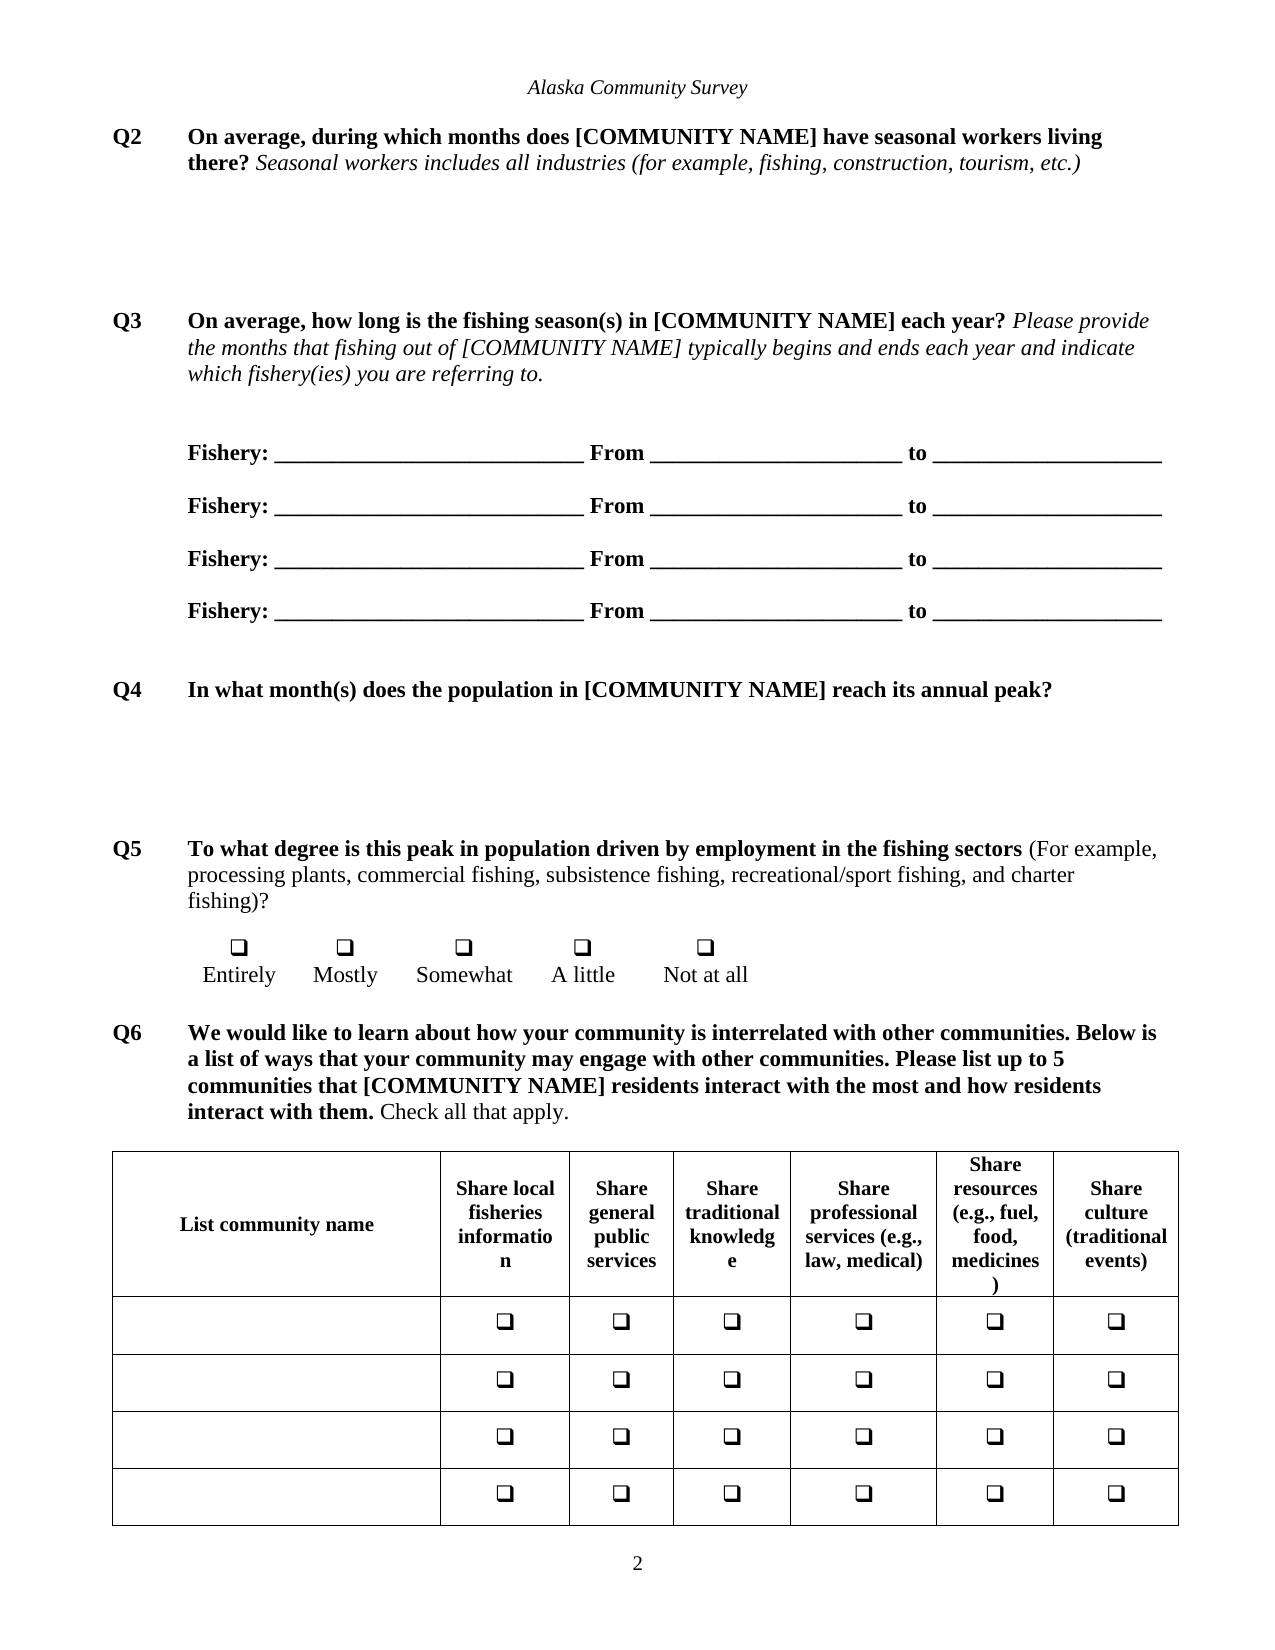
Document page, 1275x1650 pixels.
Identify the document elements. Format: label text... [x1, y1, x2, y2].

table_cell [674, 1355, 790, 1411]
table_cell [937, 1469, 1053, 1525]
table_cell [570, 1297, 673, 1353]
text Fishery: ___________________________ From ______________________ to ____________________ [187, 492, 1162, 518]
table_cell [441, 1412, 569, 1468]
list On average, how long is the fishing season(s) in [COMMUNITY NAME] each year? Please provide the months that fishing out of [COMMUNITY NAME] typically begins and ends each year and indicate which fishery(ies) you are referring to. [112, 308, 1162, 387]
table_cell [1054, 1412, 1178, 1468]
table_cell [1054, 1297, 1178, 1353]
table_cell [113, 1412, 440, 1468]
list We would like to learn about how your community is interrelated with other communities. Below is a list of ways that your community may engage with other communities. Please list up to 5 communities that [COMMUNITY NAME] residents interact with the most and how residents interact with them. Check all that apply. [112, 1019, 1162, 1124]
table_cell [674, 1469, 790, 1525]
table_cell [937, 1297, 1053, 1353]
table_cell [113, 1355, 440, 1411]
table_cell [441, 1355, 569, 1411]
table_header Share resources (e.g., fuel, food, medicines) [937, 1152, 1053, 1296]
table_cell [791, 1297, 936, 1353]
text Fishery: ___________________________ From ______________________ to ____________________ [187, 545, 1162, 571]
list On average, during which months does [COMMUNITY NAME] have seasonal workers living there? Seasonal workers includes all industries (for example, fishing, construction, tourism, etc.) [112, 123, 1162, 176]
table_cell [937, 1355, 1053, 1411]
table_cell [791, 1469, 936, 1525]
table_header Share professional services (e.g., law, medical) [791, 1152, 936, 1296]
table_header List community name [113, 1152, 440, 1296]
table_header Share local fisheries information [441, 1152, 569, 1296]
table_cell [570, 1355, 673, 1411]
table_cell [1054, 1469, 1178, 1525]
table_header Entirely [188, 940, 291, 993]
table_header Mostly [291, 940, 400, 993]
table_cell [441, 1469, 569, 1525]
table_cell [791, 1412, 936, 1468]
table_cell [113, 1469, 440, 1525]
table_cell [1054, 1355, 1178, 1411]
table_header Share culture (traditional events) [1054, 1152, 1178, 1296]
table_cell [570, 1412, 673, 1468]
table_header Share general public services [570, 1152, 673, 1296]
table_cell [570, 1469, 673, 1525]
table_cell [113, 1297, 440, 1353]
table_cell [791, 1355, 936, 1411]
table_cell [674, 1412, 790, 1468]
table_header Somewhat [400, 940, 528, 993]
table_cell [674, 1297, 790, 1353]
table_cell [937, 1412, 1053, 1468]
table_cell [441, 1297, 569, 1353]
table_header Not at all [638, 940, 774, 993]
table_header A little [528, 940, 637, 993]
text Fishery: ___________________________ From ______________________ to ____________________ [187, 597, 1162, 624]
list To what degree is this peak in population driven by employment in the fishing sectors (For example, processing plants, commercial fishing, subsistence fishing, recreational/sport fishing, and charter fishing)? [112, 835, 1162, 914]
table_header Share traditional knowledge [674, 1152, 790, 1296]
text Fishery: ___________________________ From ______________________ to ____________________ [187, 439, 1162, 466]
list In what month(s) does the population in [COMMUNITY NAME] reach its annual peak? [112, 677, 1162, 703]
